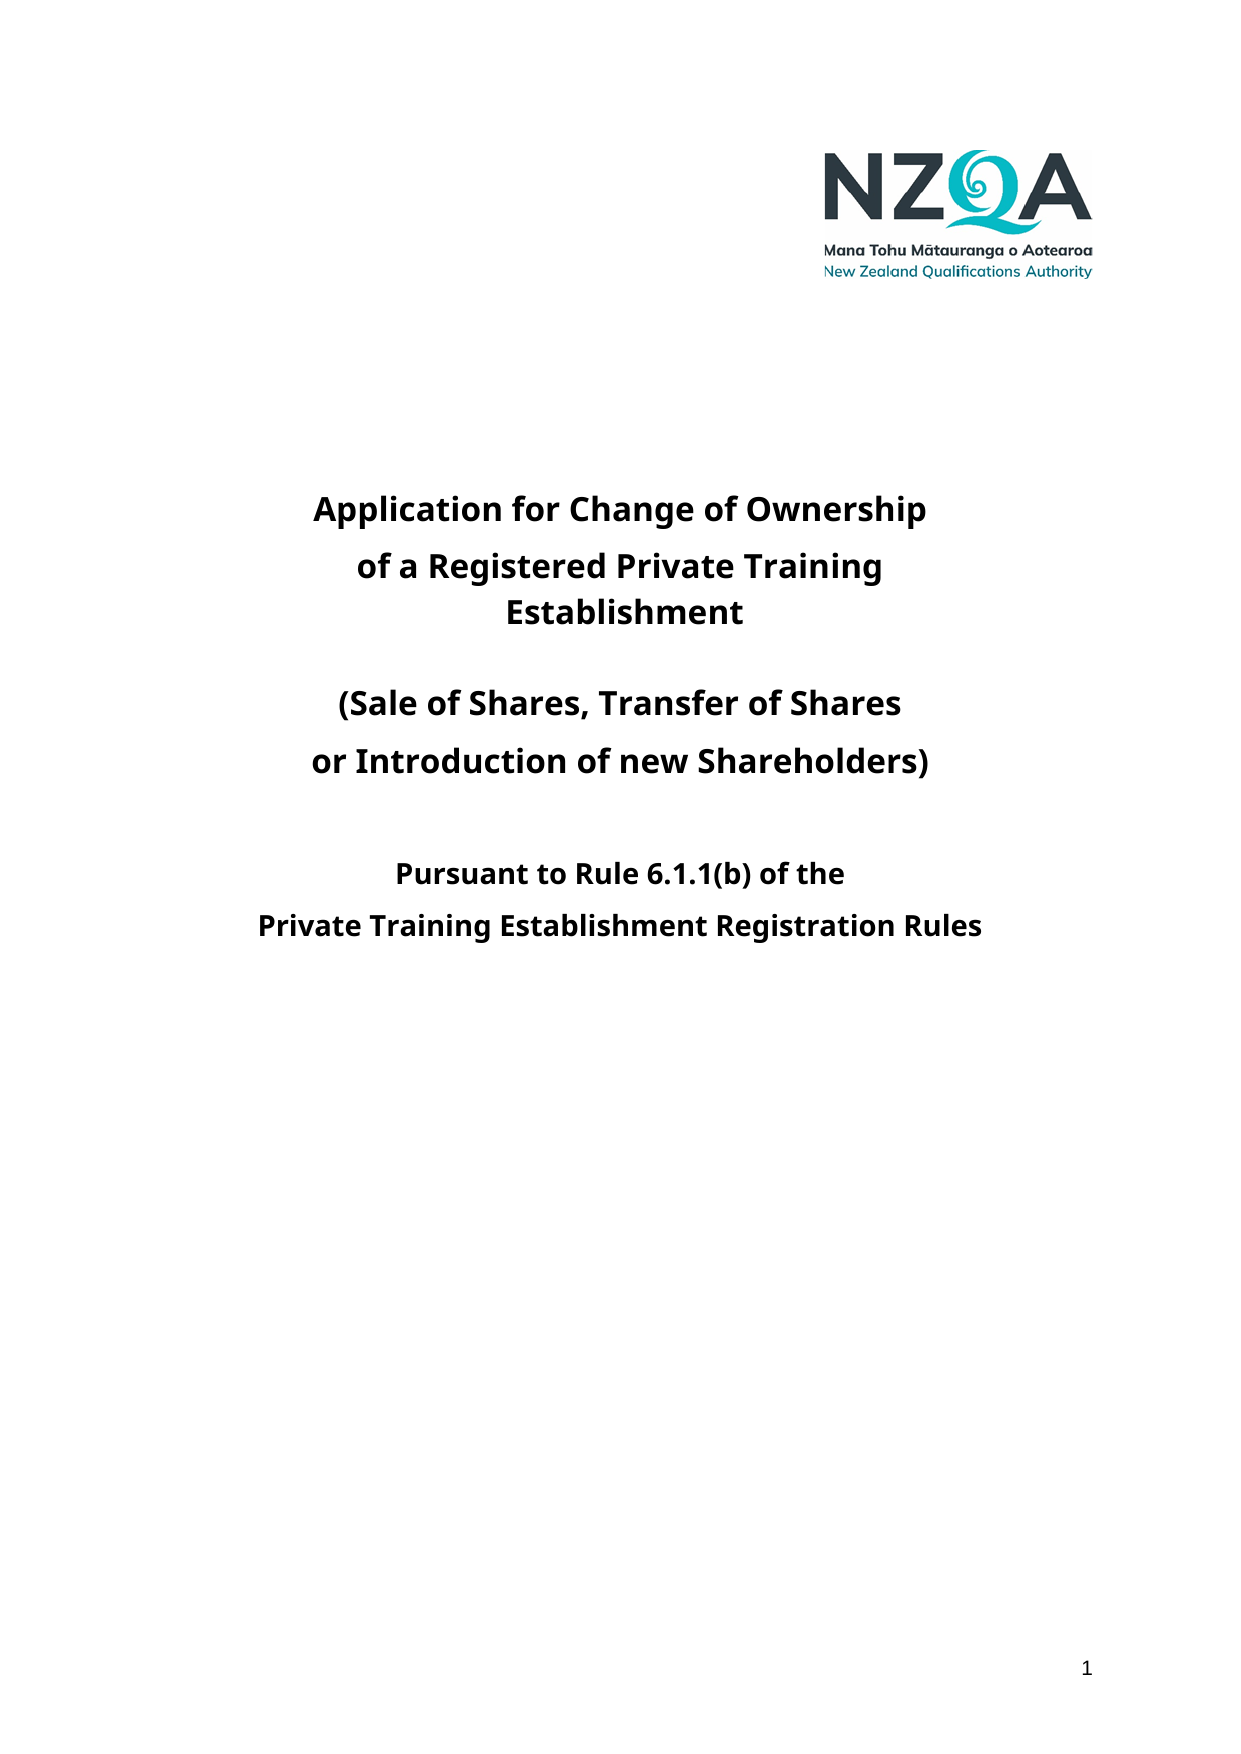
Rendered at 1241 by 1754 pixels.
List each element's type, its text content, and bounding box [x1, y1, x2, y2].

text (Sale of Shares, Transfer of Shares [148, 679, 1092, 725]
text Establishment [148, 589, 1092, 634]
text of a Registered Private Training [148, 543, 1092, 589]
picture [824, 150, 1093, 279]
text Private Training Establishment Registration Rules [148, 905, 1092, 945]
text Application for Change of Ownership [148, 485, 1092, 531]
text Pursuant to Rule 6.1.1(b) of the [148, 853, 1092, 893]
text or Introduction of new Shareholders) [148, 737, 1092, 783]
